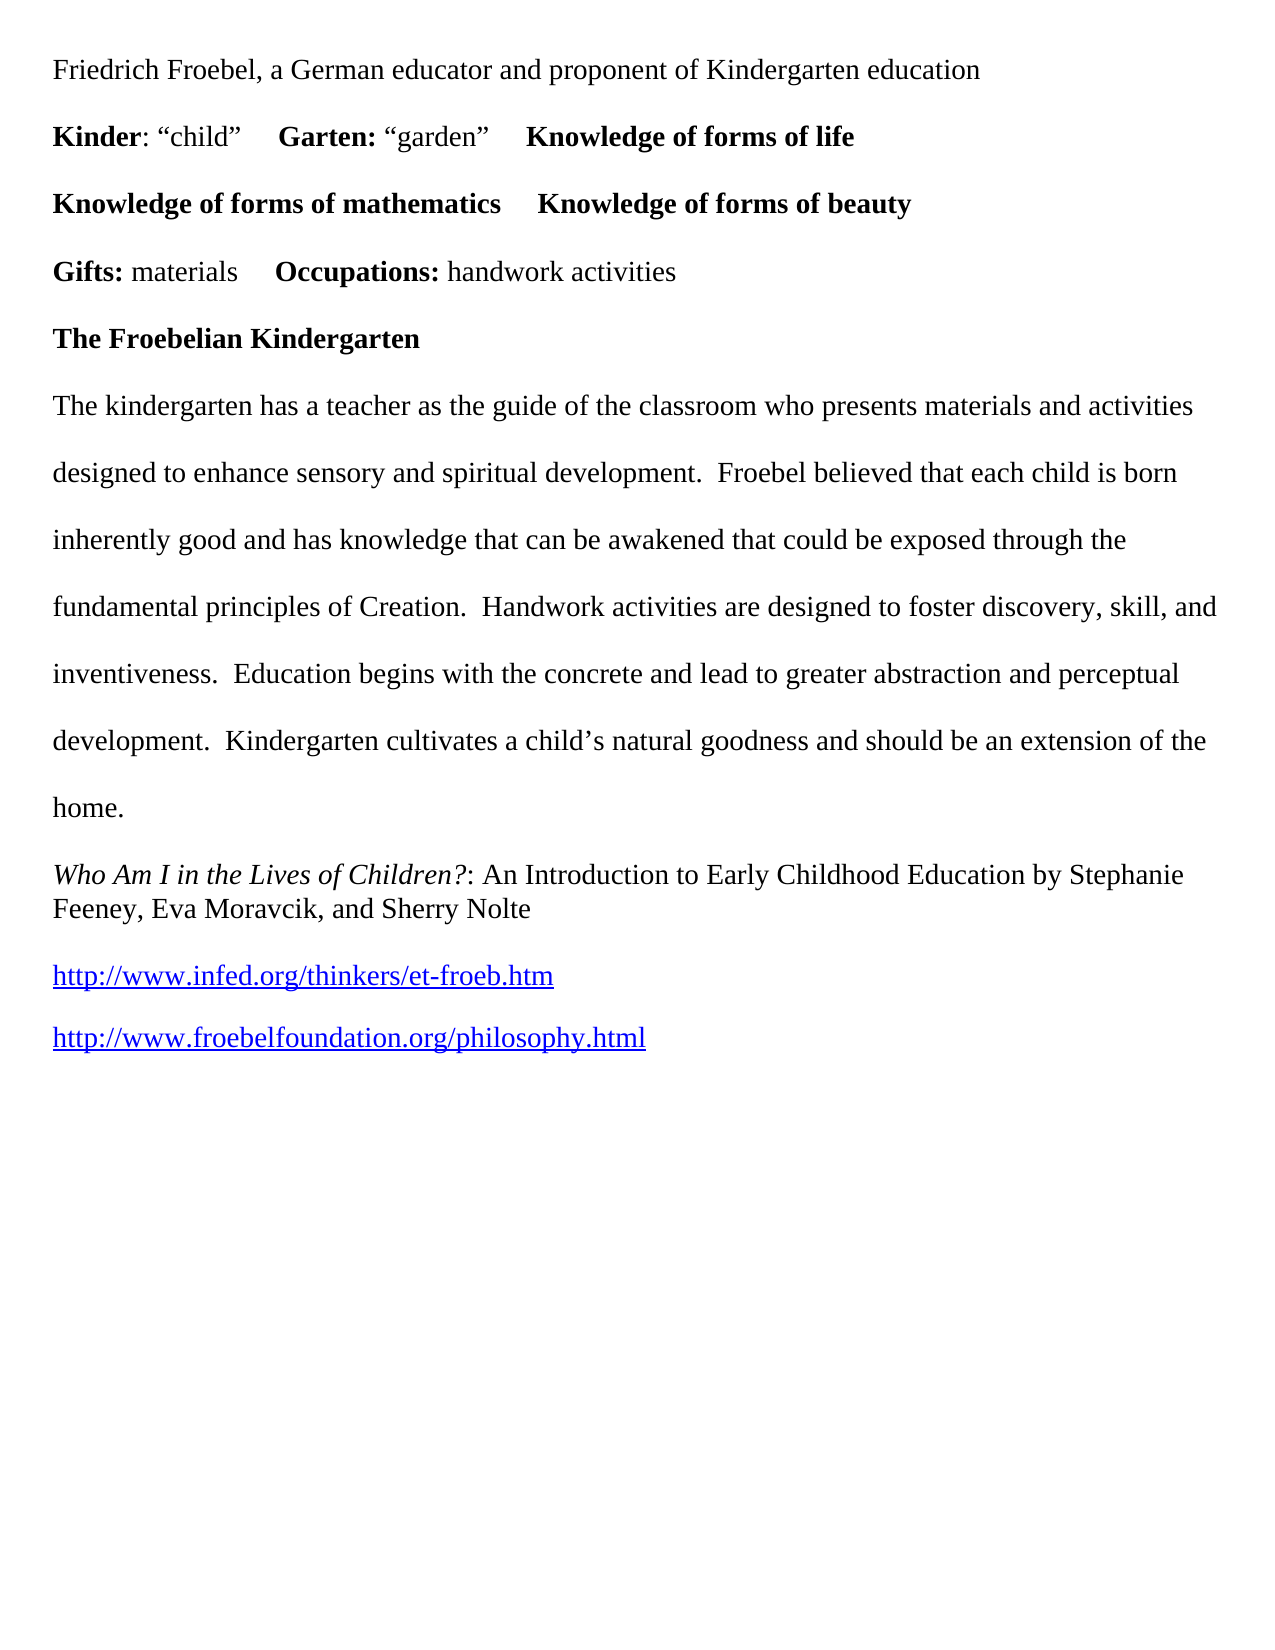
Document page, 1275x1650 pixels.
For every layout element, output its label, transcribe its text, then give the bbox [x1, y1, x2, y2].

text Knowledge of forms of mathematics Knowledge of forms of beauty [52, 187, 1222, 220]
text The kindergarten has a teacher as the guide of the classroom who presents materials and activities designed to enhance sensory and spiritual development. Froebel believed that each child is born inherently good and has knowledge that can be awakened that could be exposed through the fundamental principles of Creation. Handwork activities are designed to foster discovery, skill, and inventiveness. Education begins with the concrete and lead to greater abstraction and perceptual development. Kindergarten cultivates a child’s natural goodness and should be an extension of the home. [52, 388, 1222, 824]
text Friedrich Froebel, a German educator and proponent of Kindergarten education [52, 52, 1222, 86]
text Gifts: materials Occupations: handwork activities [52, 254, 1222, 287]
text Kinder: “child” Garten: “garden” Knowledge of forms of life [52, 119, 1222, 153]
text http://www.froebelfoundation.org/philosophy.html [52, 1020, 1222, 1054]
text The Froebelian Kindergarten [52, 321, 1222, 354]
text http://www.infed.org/thinkers/et-froeb.htm [52, 958, 1222, 1020]
text Who Am I in the Lives of Children?: An Introduction to Early Childhood Education by Stephanie Feeney, Eva Moravcik, and Sherry Nolte [52, 857, 1222, 924]
